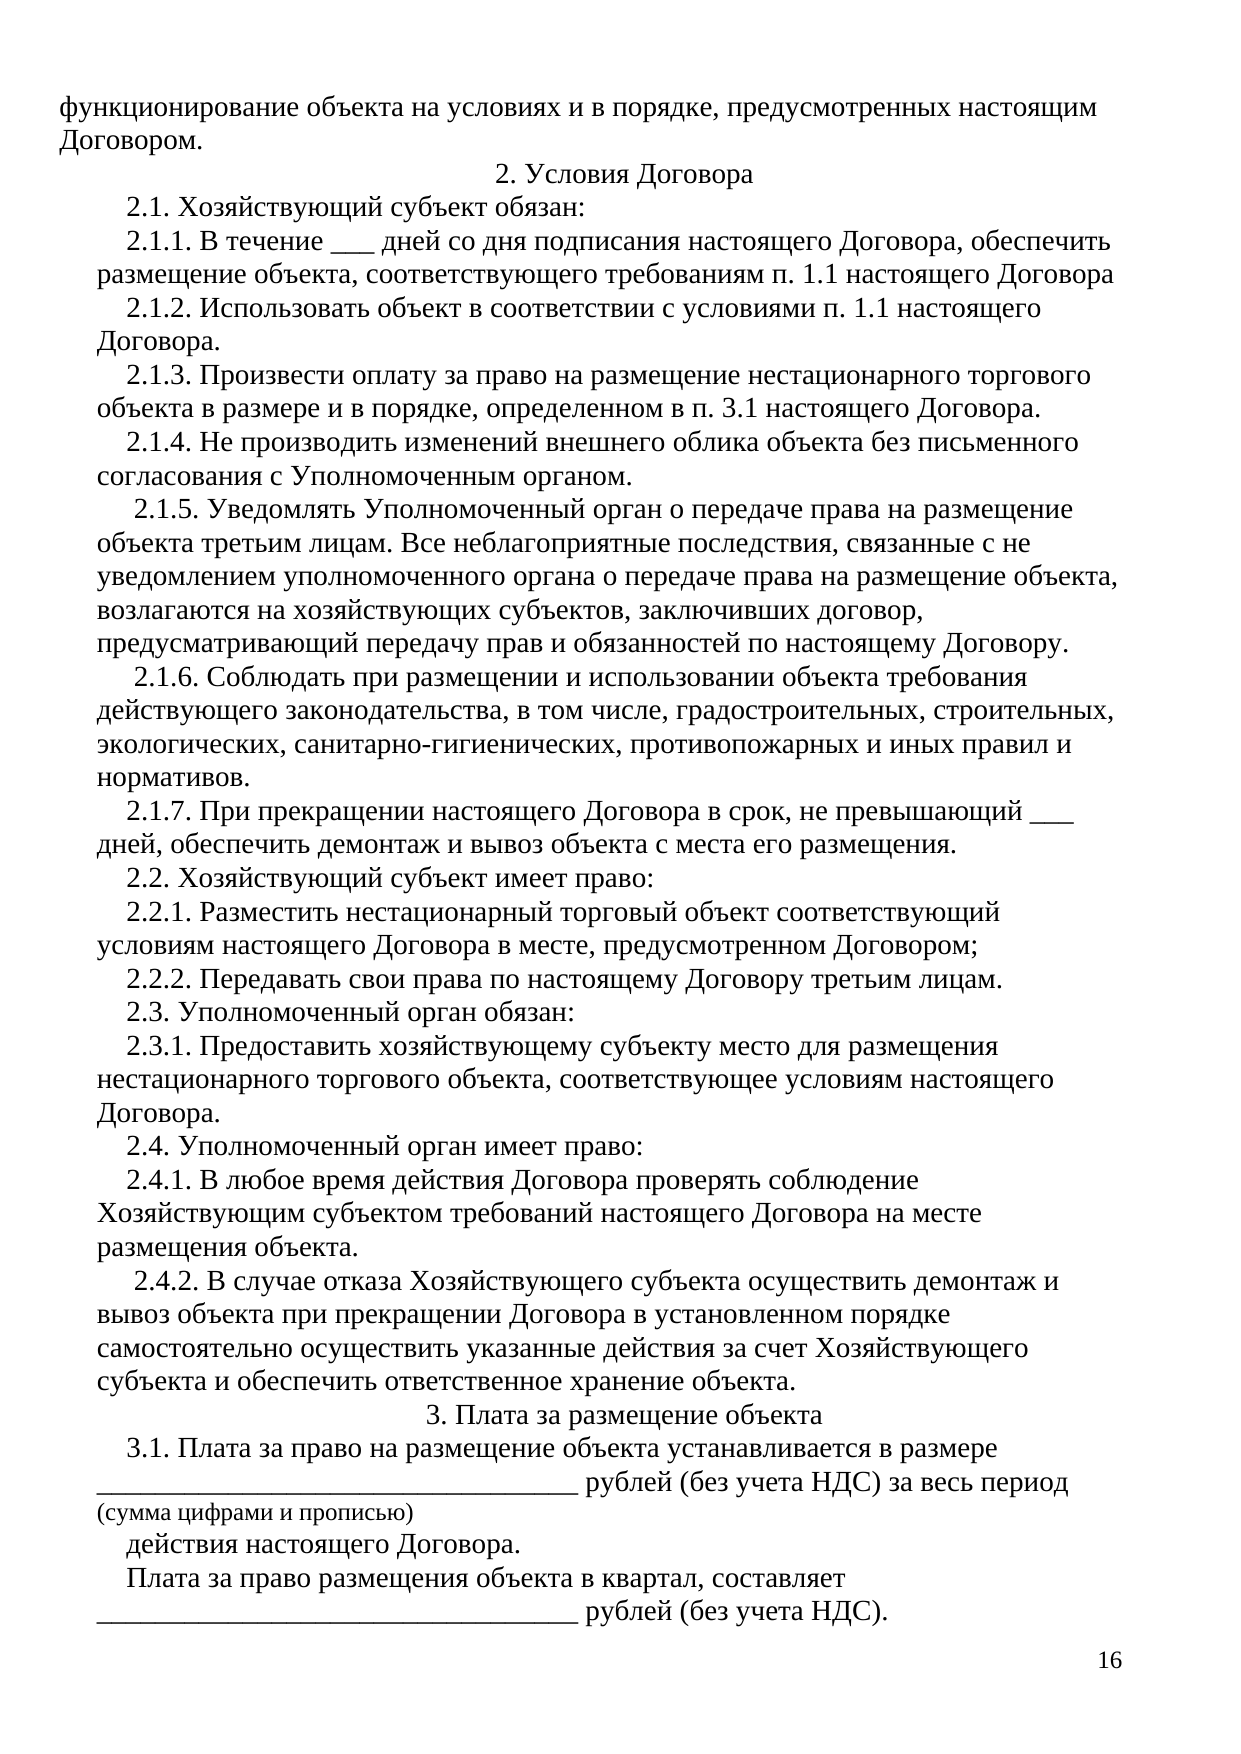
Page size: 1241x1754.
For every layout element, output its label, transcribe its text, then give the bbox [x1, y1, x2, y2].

text 2.1.5. Уведомлять Уполномоченный орган о передаче права на размещение объекта третьим лицам. Все неблагоприятные последствия, связанные с не уведомлением уполномоченного органа о передаче права на размещение объекта, возлагаются на хозяйствующих субъектов, заключивших договор, предусматривающий передачу прав и обязанностей по настоящему Договору. [97, 491, 1122, 659]
text 2.1.6. Соблюдать при размещении и использовании объекта требования действующего законодательства, в том числе, градостроительных, строительных, экологических, санитарно-гигиенических, противопожарных и иных правил и нормативов. [97, 659, 1122, 793]
text 2.2.1. Разместить нестационарный торговый объект соответствующий условиям настоящего Договора в месте, предусмотренном Договором; [97, 894, 1122, 961]
text 2.1.1. В течение ___ дней со дня подписания настоящего Договора, обеспечить размещение объекта, соответствующего требованиям п. 1.1 настоящего Договора [97, 223, 1122, 290]
text Плата за право размещения объекта в квартал, составляет _________________________________ рублей (без учета НДС). [97, 1560, 1122, 1627]
text 2.4.1. В любое время действия Договора проверять соблюдение Хозяйствующим субъектом требований настоящего Договора на месте размещения объекта. [97, 1162, 1122, 1263]
text 2.3. Уполномоченный орган обязан: [97, 994, 1122, 1028]
text 2.1.3. Произвести оплату за право на размещение нестационарного торгового объекта в размере и в порядке, определенном в п. 3.1 настоящего Договора. [97, 357, 1122, 424]
text 2.2. Хозяйствующий субъект имеет право: [97, 860, 1122, 894]
text 2.4.2. В случае отказа Хозяйствующего субъекта осуществить демонтаж и вывоз объекта при прекращении Договора в установленном порядке самостоятельно осуществить указанные действия за счет Хозяйствующего субъекта и обеспечить ответственное хранение объекта. [97, 1263, 1122, 1397]
text 2.2.2. Передавать свои права по настоящему Договору третьим лицам. [97, 961, 1122, 994]
text 3. Плата за размещение объекта [97, 1397, 1122, 1430]
text 2.4. Уполномоченный орган имеет право: [97, 1128, 1122, 1162]
text 2.1. Хозяйствующий субъект обязан: [97, 189, 1122, 223]
text 2.1.2. Использовать объект в соответствии с условиями п. 1.1 настоящего Договора. [97, 290, 1122, 357]
text 2.1.4. Не производить изменений внешнего облика объекта без письменного согласования с Уполномоченным органом. [97, 424, 1122, 491]
text 2. Условия Договора [97, 156, 1122, 189]
text действия настоящего Договора. [97, 1526, 1122, 1560]
text 2.3.1. Предоставить хозяйствующему субъекту место для размещения нестационарного торгового объекта, соответствующее условиям настоящего Договора. [97, 1028, 1122, 1128]
text 2.1.7. При прекращении настоящего Договора в срок, не превышающий ___ дней, обеспечить демонтаж и вывоз объекта с места его размещения. [97, 793, 1122, 860]
text 3.1. Плата за право на размещение объекта устанавливается в размере _________________________________ рублей (без учета НДС) за весь период (сумма цифрами и прописью) [97, 1430, 1122, 1526]
